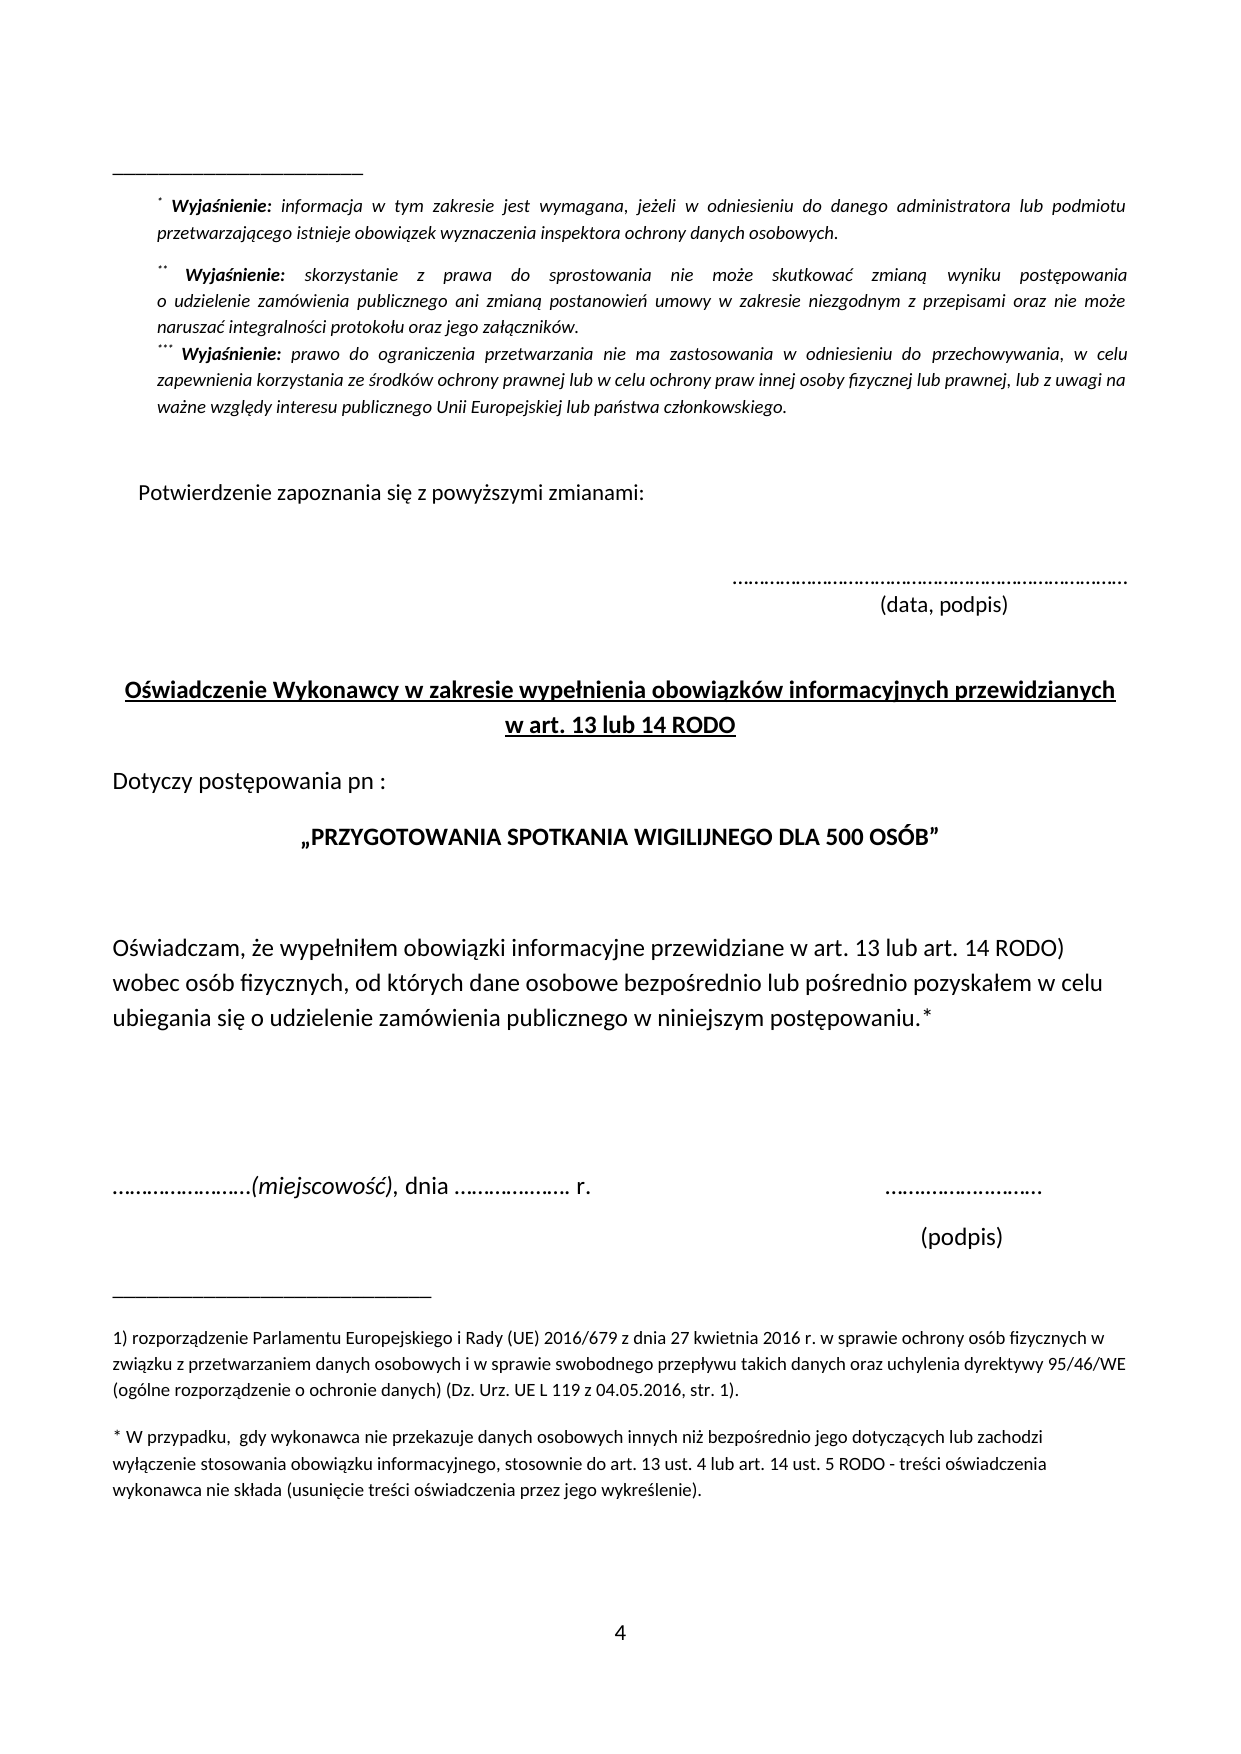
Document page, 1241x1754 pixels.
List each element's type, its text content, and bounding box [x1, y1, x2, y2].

text *** Wyjaśnienie: prawo do ograniczenia przetwarzania nie ma zastosowania w odniesieniu do przechowywania, w celu zapewnienia korzystania ze środków ochrony prawnej lub w celu ochrony praw innej osoby fizycznej lub prawnej, lub z uwagi na ważne względy interesu publicznego Unii Europejskiej lub państwa członkowskiego. [157, 342, 1128, 418]
text ……………………(miejscowość), dnia ………….……. r. …….………..……… [112, 1170, 1128, 1201]
text ………………………………………………………………… [112, 562, 1128, 590]
text Oświadczenie Wykonawcy w zakresie wypełnienia obowiązków informacyjnych przewidzianych w art. 13 lub 14 RODO [112, 674, 1128, 740]
text „PRZYGOTOWANIA SPOTKANIA WIGILIJNEGO DLA 500 OSÓB” [112, 821, 1128, 851]
text Potwierdzenie zapoznania się z powyższymi zmianami: [112, 478, 1128, 506]
text ____________________________ [112, 1273, 1128, 1301]
text 1) rozporządzenie Parlamentu Europejskiego i Rady (UE) 2016/679 z dnia 27 kwietnia 2016 r. w sprawie ochrony osób fizycznych w związku z przetwarzaniem danych osobowych i w sprawie swobodnego przepływu takich danych oraz uchylenia dyrektywy 95/46/WE (ogólne rozporządzenie o ochronie danych) (Dz. Urz. UE L 119 z 04.05.2016, str. 1). [112, 1326, 1128, 1401]
text * W przypadku, gdy wykonawca nie przekazuje danych osobowych innych niż bezpośrednio jego dotyczących lub zachodzi wyłączenie stosowania obowiązku informacyjnego, stosownie do art. 13 ust. 4 lub art. 14 ust. 5 RODO - treści oświadczenia wykonawca nie składa (usunięcie treści oświadczenia przez jego wykreślenie). [112, 1426, 1128, 1501]
text ** Wyjaśnienie: skorzystanie z prawa do sprostowania nie może skutkować zmianą wyniku postępowania o udzielenie zamówienia publicznego ani zmianą postanowień umowy w zakresie niezgodnym z przepisami oraz nie może naruszać integralności protokołu oraz jego załączników. [157, 263, 1128, 339]
text ______________________ [112, 150, 1128, 178]
text (podpis) [112, 1221, 1128, 1252]
text Oświadczam, że wypełniłem obowiązki informacyjne przewidziane w art. 13 lub art. 14 RODO) wobec osób fizycznych, od których dane osobowe bezpośrednio lub pośrednio pozyskałem w celu ubiegania się o udzielenie zamówienia publicznego w niniejszym postępowaniu.* [112, 933, 1128, 1033]
text * Wyjaśnienie: informacja w tym zakresie jest wymagana, jeżeli w odniesieniu do danego administratora lub podmiotu przetwarzającego istnieje obowiązek wyznaczenia inspektora ochrony danych osobowych. [157, 195, 1128, 244]
text Dotyczy postępowania pn : [112, 765, 1128, 796]
text (data, podpis) [112, 590, 1128, 618]
